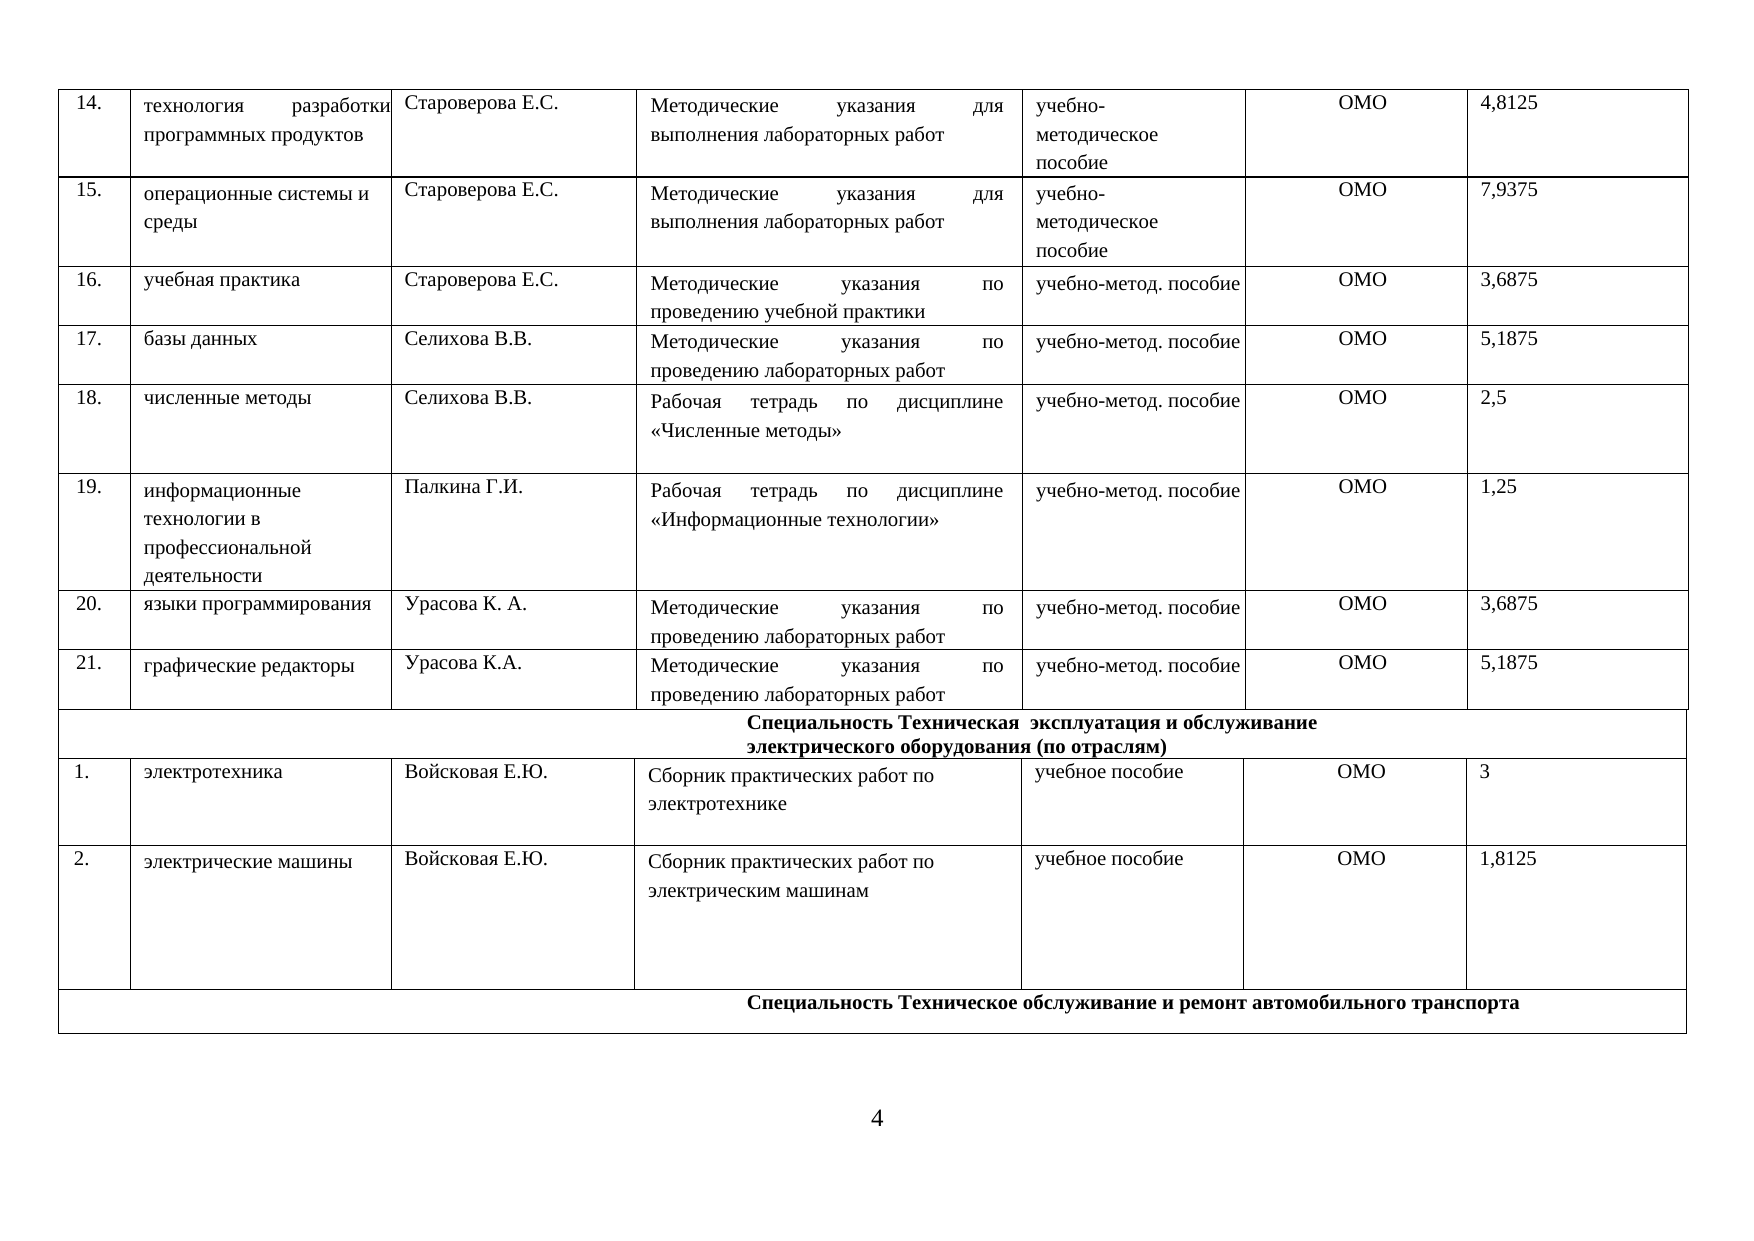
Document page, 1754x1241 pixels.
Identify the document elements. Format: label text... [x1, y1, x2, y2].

table_cell Методические указания по проведению лабораторных работ [637, 650, 1022, 709]
table_cell ОМО [1246, 591, 1467, 649]
table_cell Урасова К. А. [392, 591, 636, 649]
table_cell языки программирования [131, 591, 391, 649]
table_cell графические редакторы [131, 650, 391, 709]
table_cell ОМО [1244, 846, 1466, 989]
table_cell операционные системы и среды [131, 178, 391, 266]
table_cell 1,25 [1468, 474, 1688, 590]
table_cell 7,9375 [1468, 178, 1688, 266]
table_cell ОМО [1244, 759, 1466, 845]
table_cell 2,5 [1468, 385, 1688, 473]
table_cell Сборник практических работ по электротехнике [635, 759, 1021, 845]
table_cell ОМО [1246, 326, 1467, 384]
table_cell ОМО [1246, 385, 1467, 473]
table_cell учебное пособие [1022, 846, 1243, 989]
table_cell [1023, 90, 1245, 176]
table_cell 17. [59, 326, 130, 384]
table_cell Урасова К.А. [392, 650, 636, 709]
table_cell численные методы [131, 385, 391, 473]
table_cell 5,1875 [1468, 326, 1688, 384]
table_cell базы данных [131, 326, 391, 384]
table_cell 1. [59, 759, 130, 845]
table_cell Методические указания по проведению лабораторных работ [637, 326, 1022, 384]
table_cell Войсковая Е.Ю. [392, 759, 634, 845]
table_cell 2. [59, 846, 130, 989]
table_cell 3 [1467, 759, 1686, 845]
table_cell Методические указания по проведению лабораторных работ [637, 591, 1022, 649]
table_cell 21. [59, 650, 130, 709]
table_cell 19. [59, 474, 130, 590]
table_cell Рабочая тетрадь по дисциплине «Численные методы» [637, 385, 1022, 473]
table_cell 18. [59, 385, 130, 473]
table_cell Рабочая тетрадь по дисциплине «Информационные технологии» [637, 474, 1022, 590]
table_cell учебно-метод. пособие [1023, 474, 1245, 590]
table_cell 4,8125 [1468, 90, 1688, 176]
table_cell электрические машины [131, 846, 391, 989]
table_cell Селихова В.В. [392, 326, 636, 384]
table_cell учебное пособие [1022, 759, 1243, 845]
table_cell учебно-метод. пособие [1023, 267, 1245, 325]
table_cell 15. [59, 178, 130, 266]
table_cell 14. [59, 90, 130, 176]
table_cell Специальность Техническая эксплуатация и обслуживание электрического оборудования (по отраслям) [59, 710, 1686, 758]
table_cell Войсковая Е.Ю. [392, 846, 634, 989]
table_cell электротехника [131, 759, 391, 845]
table_cell ОМО [1246, 267, 1467, 325]
table_cell 3,6875 [1468, 267, 1688, 325]
table_cell ОМО [1246, 178, 1467, 266]
table_cell 20. [59, 591, 130, 649]
table_cell Староверова Е.С. [392, 267, 636, 325]
table_cell ОМО [1246, 650, 1467, 709]
table_cell Палкина Г.И. [392, 474, 636, 590]
table_cell Методические указания для выполнения лабораторных работ [637, 90, 1022, 176]
table_cell учебная практика [131, 267, 391, 325]
table_cell Сборник практических работ по электрическим машинам [635, 846, 1021, 989]
table_cell учебно- методическое пособие [1023, 178, 1245, 266]
table_cell ОМО [1246, 474, 1467, 590]
table_cell Староверова Е.С. [392, 178, 636, 266]
table_cell Селихова В.В. [392, 385, 636, 473]
table_cell учебно-метод. пособие [1023, 326, 1245, 384]
table_cell технология разработки программных продуктов [131, 90, 391, 176]
table_cell информационные технологии в профессиональной деятельности [131, 474, 391, 590]
table_cell Методические указания для выполнения лабораторных работ [637, 178, 1022, 266]
table_cell 5,1875 [1468, 650, 1688, 709]
table_cell учебно-метод. пособие [1023, 650, 1245, 709]
table_cell 16. [59, 267, 130, 325]
table_cell учебно-метод. пособие [1023, 591, 1245, 649]
table_cell 1,8125 [1467, 846, 1686, 989]
table_cell учебно-метод. пособие [1023, 385, 1245, 473]
table_cell Староверова Е.С. [392, 90, 636, 176]
table_cell Методические указания по проведению учебной практики [637, 267, 1022, 325]
table_cell ОМО [1246, 90, 1467, 176]
table_cell Специальность Техническое обслуживание и ремонт автомобильного транспорта [59, 990, 1686, 1033]
table_cell 3,6875 [1468, 591, 1688, 649]
